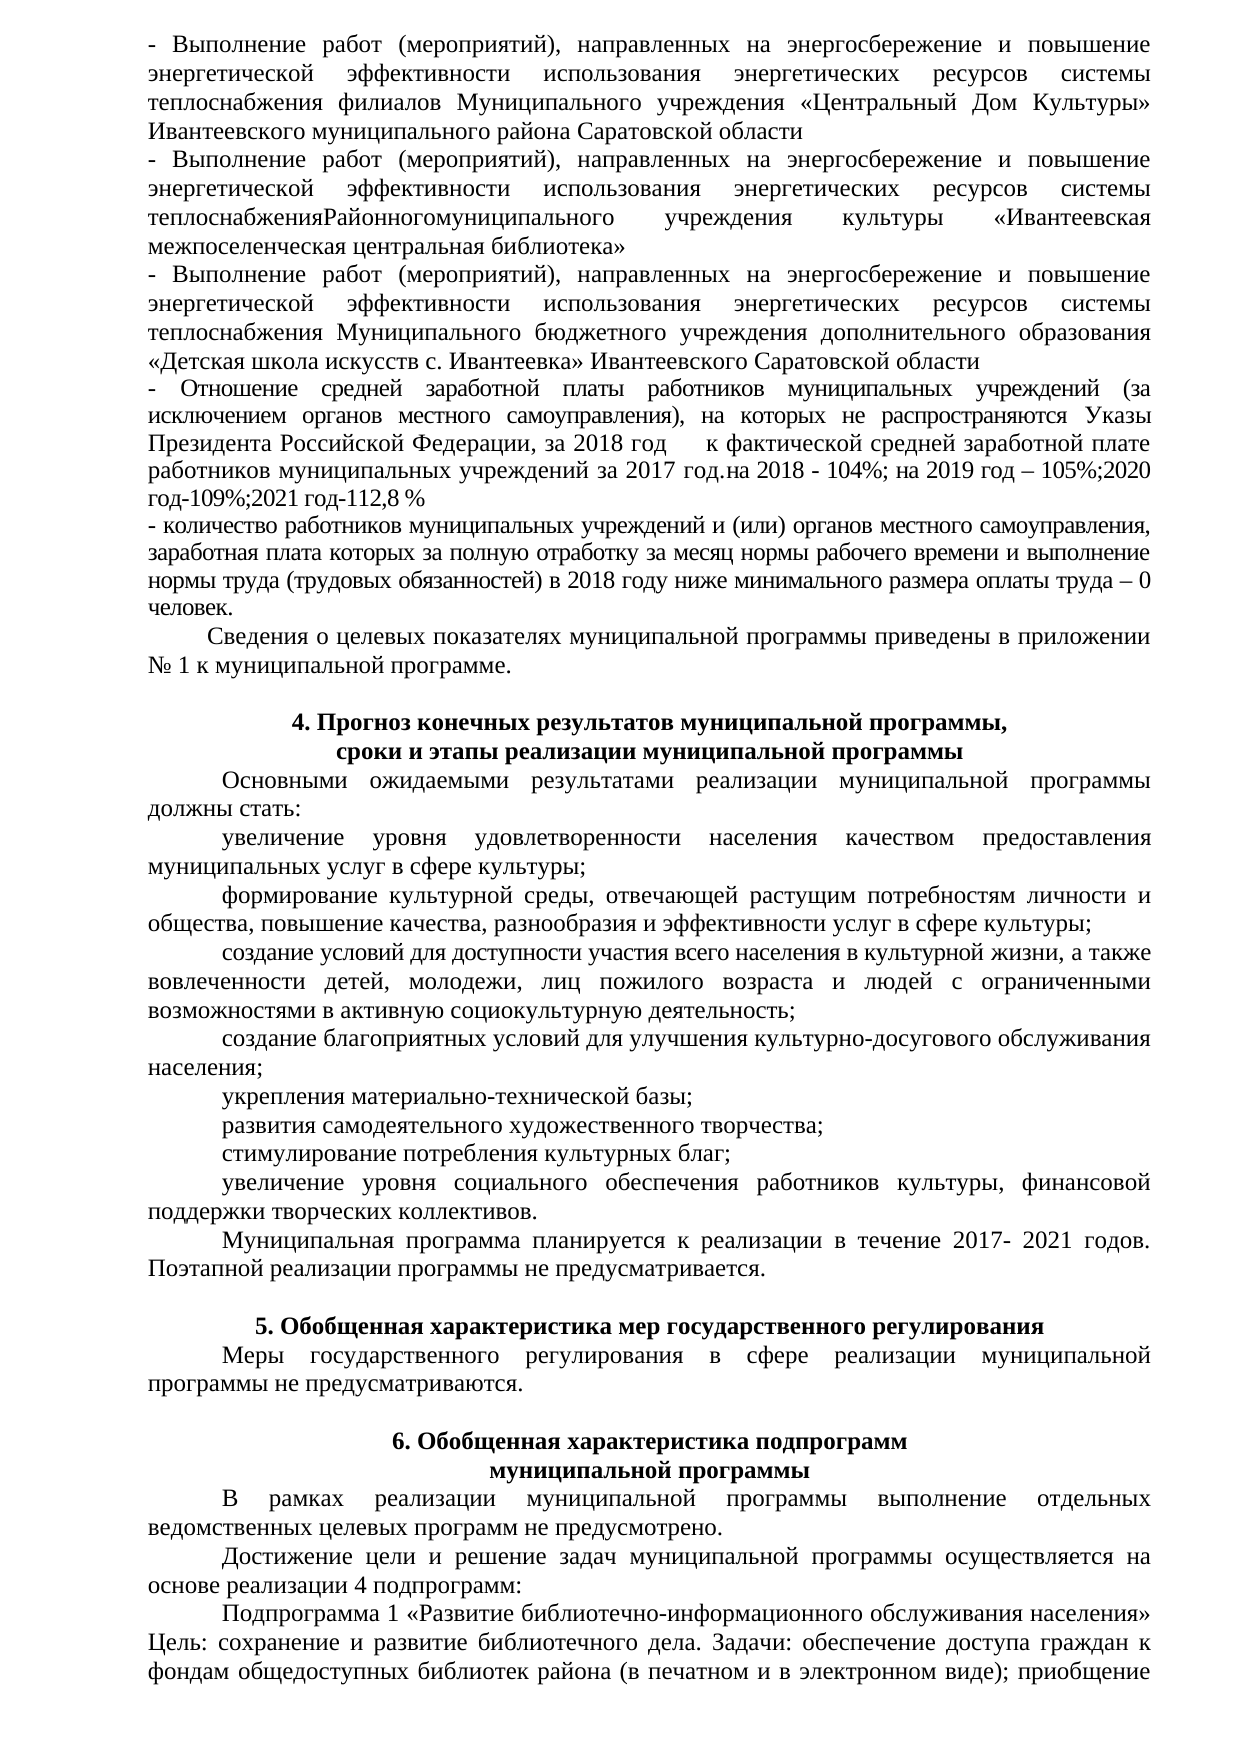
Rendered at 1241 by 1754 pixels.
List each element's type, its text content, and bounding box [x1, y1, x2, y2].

text - количество работников муниципальных учреждений и (или) органов местного самоуправления, заработная плата которых за полную отработку за месяц нормы рабочего времени и выполнение нормы труда (трудовых обязанностей) в 2018 году ниже минимального размера оплаты труда – 0 человек. [148, 511, 1152, 621]
text Сведения о целевых показателях муниципальной программы приведены в приложении № 1 к муниципальной программе. [148, 621, 1152, 678]
text - Выполнение работ (мероприятий), направленных на энергосбережение и повышение энергетической эффективности использования энергетических ресурсов системы теплоснабжения Муниципального бюджетного учреждения дополнительного образования «Детская школа искусств с. Ивантеевка» Ивантеевского Саратовской области [148, 259, 1152, 374]
text развития самодеятельного художественного творчества; [148, 1110, 1152, 1138]
text - Отношение средней заработной платы работников муниципальных учреждений (за исключением органов местного самоуправления), на которых не распространяются Указы Президента Российской Федерации, за 2018 год к фактической средней заработной плате работников муниципальных учреждений за 2017 год.на 2018 - 104%; на 2019 год – 105%;2020 год-109%;2021 год-112,8 % [148, 374, 1152, 511]
text Меры государственного регулирования в сфере реализации муниципальной программы не предусматриваются. [148, 1340, 1152, 1397]
text создание условий для доступности участия всего населения в культурной жизни, а также вовлеченности детей, молодежи, лиц пожилого возраста и людей с ограниченными возможностями в активную социокультурную деятельность; [148, 937, 1152, 1023]
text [148, 1598, 1152, 1685]
text сроки и этапы реализации муниципальной программы [148, 736, 1152, 765]
text создание благоприятных условий для улучшения культурно-досугового обслуживания населения; [148, 1023, 1152, 1081]
text В рамках реализации муниципальной программы выполнение отдельных ведомственных целевых программ не предусмотрено. [148, 1483, 1152, 1541]
text формирование культурной среды, отвечающей растущим потребностям личности и общества, повышение качества, разнообразия и эффективности услуг в сфере культуры; [148, 880, 1152, 937]
text укрепления материально-технической базы; [148, 1081, 1152, 1110]
text 4. Прогноз конечных результатов муниципальной программы, [148, 707, 1152, 736]
text 6. Обобщенная характеристика подпрограмм [148, 1426, 1152, 1455]
text 5. Обобщенная характеристика мер государственного регулирования [148, 1311, 1152, 1340]
text увеличение уровня социального обеспечения работников культуры, финансовой поддержки творческих коллективов. [148, 1167, 1152, 1225]
text Основными ожидаемыми результатами реализации муниципальной программы должны стать: [148, 765, 1152, 822]
text Муниципальная программа планируется к реализации в течение 2017- 2021 годов. Поэтапной реализации программы не предусматривается. [148, 1225, 1152, 1282]
text - Выполнение работ (мероприятий), направленных на энергосбережение и повышение энергетической эффективности использования энергетических ресурсов системы теплоснабженияРайонногомуниципального учреждения культуры «Ивантеевская межпоселенческая центральная библиотека» [148, 144, 1152, 259]
text Достижение цели и решение задач муниципальной программы осуществляется на основе реализации 4 подпрограмм: [148, 1541, 1152, 1598]
text увеличение уровня удовлетворенности населения качеством предоставления муниципальных услуг в сфере культуры; [148, 822, 1152, 880]
text муниципальной программы [148, 1455, 1152, 1483]
text - Выполнение работ (мероприятий), направленных на энергосбережение и повышение энергетической эффективности использования энергетических ресурсов системы теплоснабжения филиалов Муниципального учреждения «Центральный Дом Культуры» Ивантеевского муниципального района Саратовской области [148, 29, 1152, 144]
text стимулирование потребления культурных благ; [148, 1138, 1152, 1167]
